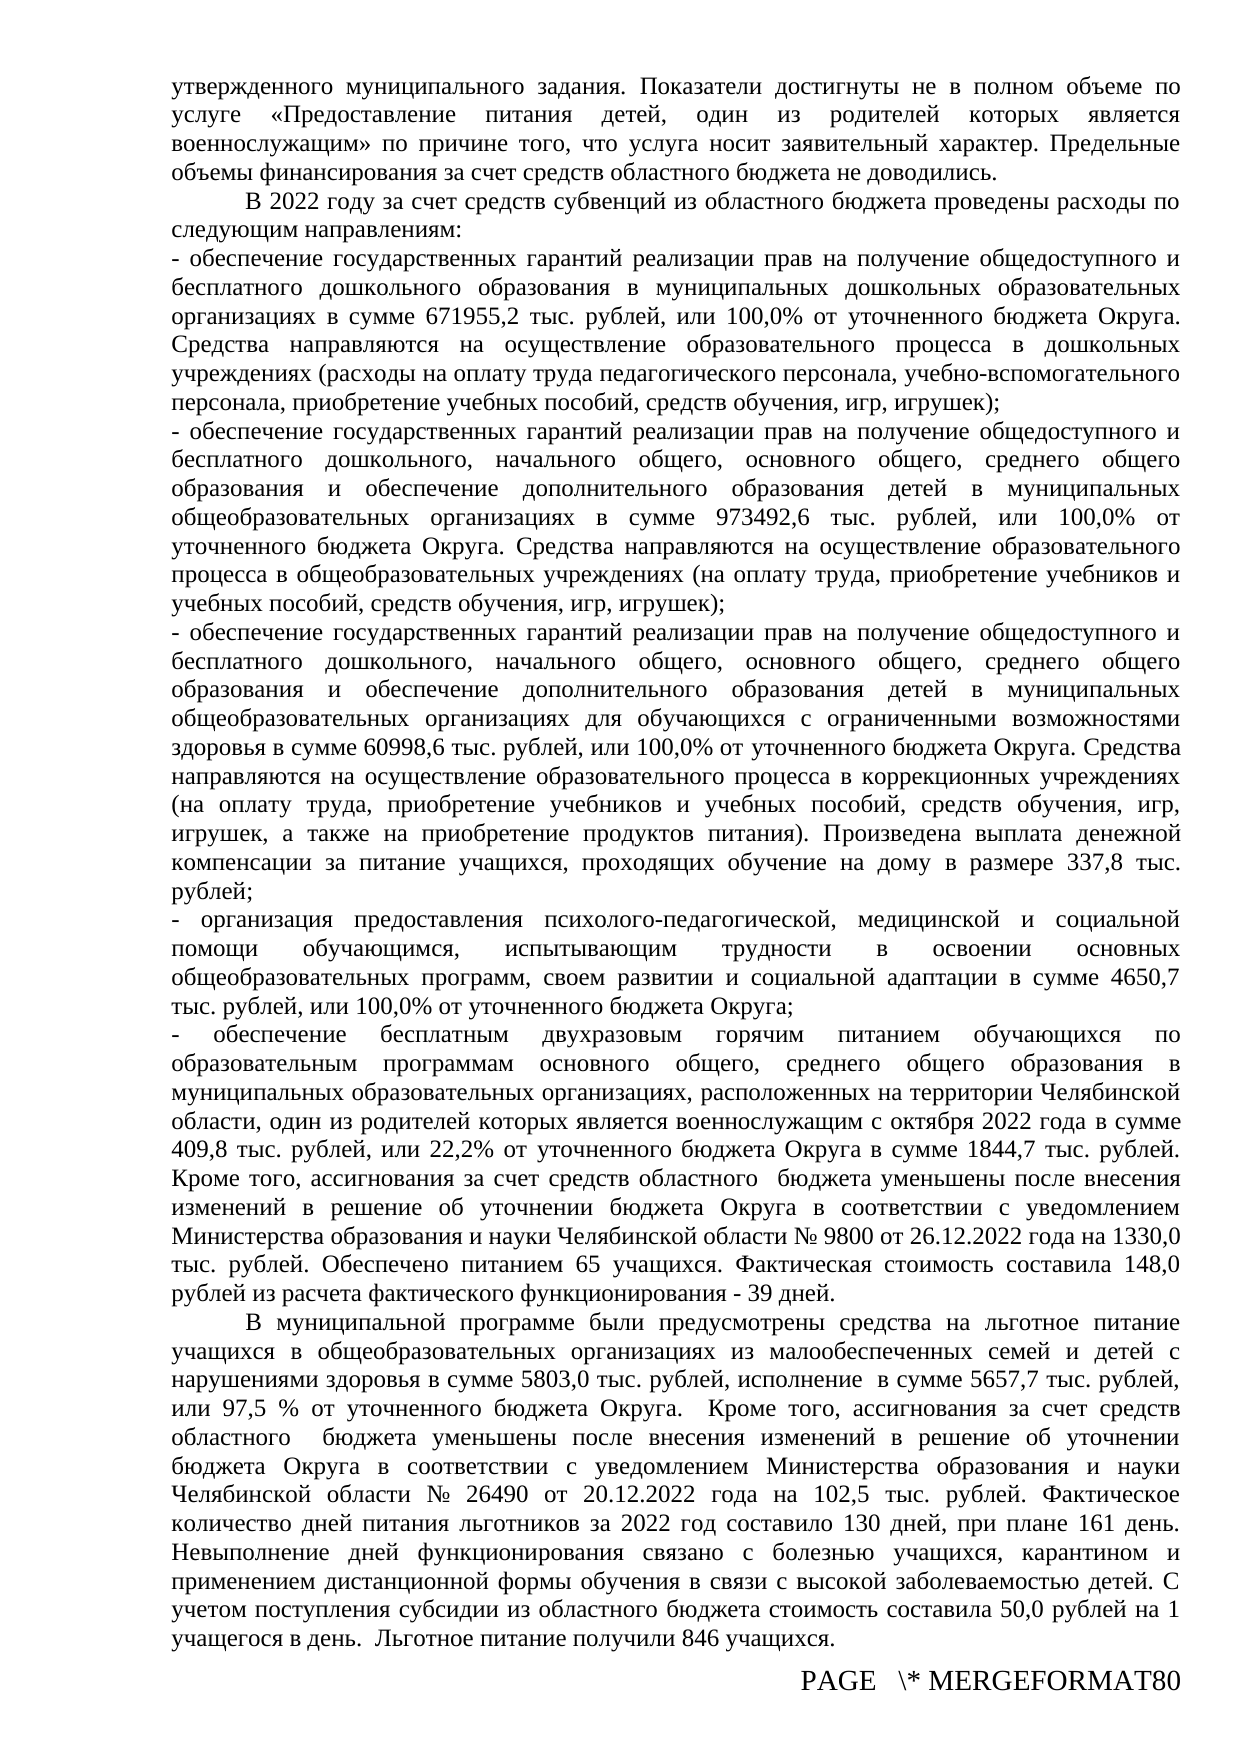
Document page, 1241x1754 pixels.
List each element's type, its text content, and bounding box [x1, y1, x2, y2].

text В 2022 году за счет средств субвенций из областного бюджета проведены расходы по следующим направлениям: [171, 186, 1181, 243]
text - обеспечение государственных гарантий реализации прав на получение общедоступного и бесплатного дошкольного, начального общего, основного общего, среднего общего образования и обеспечение дополнительного образования детей в муниципальных общеобразовательных организациях для обучающихся с ограниченными возможностями здоровья в сумме 60998,6 тыс. рублей, или 100,0% от уточненного бюджета Округа. Средства направляются на осуществление образовательного процесса в коррекционных учреждениях (на оплату труда, приобретение учебников и учебных пособий, средств обучения, игр, игрушек, а также на приобретение продуктов питания). Произведена выплата денежной компенсации за питание учащихся, проходящих обучение на дому в размере 337,8 тыс. рублей; [171, 617, 1181, 904]
text - обеспечение государственных гарантий реализации прав на получение общедоступного и бесплатного дошкольного, начального общего, основного общего, среднего общего образования и обеспечение дополнительного образования детей в муниципальных общеобразовательных организациях в сумме 973492,6 тыс. рублей, или 100,0% от уточненного бюджета Округа. Средства направляются на осуществление образовательного процесса в общеобразовательных учреждениях (на оплату труда, приобретение учебников и учебных пособий, средств обучения, игр, игрушек); [171, 416, 1181, 617]
text - организация предоставления психолого-педагогической, медицинской и социальной помощи обучающимся, испытывающим трудности в освоении основных общеобразовательных программ, своем развитии и социальной адаптации в сумме 4650,7 тыс. рублей, или 100,0% от уточненного бюджета Округа; [171, 904, 1181, 1019]
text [171, 71, 1181, 186]
text В муниципальной программе были предусмотрены средства на льготное питание учащихся в общеобразовательных организациях из малообеспеченных семей и детей с нарушениями здоровья в сумме 5803,0 тыс. рублей, исполнение в сумме 5657,7 тыс. рублей, или 97,5 % от уточненного бюджета Округа. Кроме того, ассигнования за счет средств областного бюджета уменьшены после внесения изменений в решение об уточнении бюджета Округа в соответствии с уведомлением Министерства образования и науки Челябинской области № 26490 от 20.12.2022 года на 102,5 тыс. рублей. Фактическое количество дней питания льготников за 2022 год составило 130 дней, при плане 161 день. Невыполнение дней функционирования связано с болезнью учащихся, карантином и применением дистанционной формы обучения в связи с высокой заболеваемостью детей. С учетом поступления субсидии из областного бюджета стоимость составила 50,0 рублей на 1 учащегося в день. Льготное питание получили 846 учащихся. [171, 1307, 1181, 1652]
text - обеспечение государственных гарантий реализации прав на получение общедоступного и бесплатного дошкольного образования в муниципальных дошкольных образовательных организациях в сумме 671955,2 тыс. рублей, или 100,0% от уточненного бюджета Округа. Средства направляются на осуществление образовательного процесса в дошкольных учреждениях (расходы на оплату труда педагогического персонала, учебно-вспомогательного персонала, приобретение учебных пособий, средств обучения, игр, игрушек); [171, 243, 1181, 416]
text - обеспечение бесплатным двухразовым горячим питанием обучающихся по образовательным программам основного общего, среднего общего образования в муниципальных образовательных организациях, расположенных на территории Челябинской области, один из родителей которых является военнослужащим с октября 2022 года в сумме 409,8 тыс. рублей, или 22,2% от уточненного бюджета Округа в сумме 1844,7 тыс. рублей. Кроме того, ассигнования за счет средств областного бюджета уменьшены после внесения изменений в решение об уточнении бюджета Округа в соответствии с уведомлением Министерства образования и науки Челябинской области № 9800 от 26.12.2022 года на 1330,0 тыс. рублей. Обеспечено питанием 65 учащихся. Фактическая стоимость составила 148,0 рублей из расчета фактического функционирования - 39 дней. [171, 1019, 1181, 1307]
